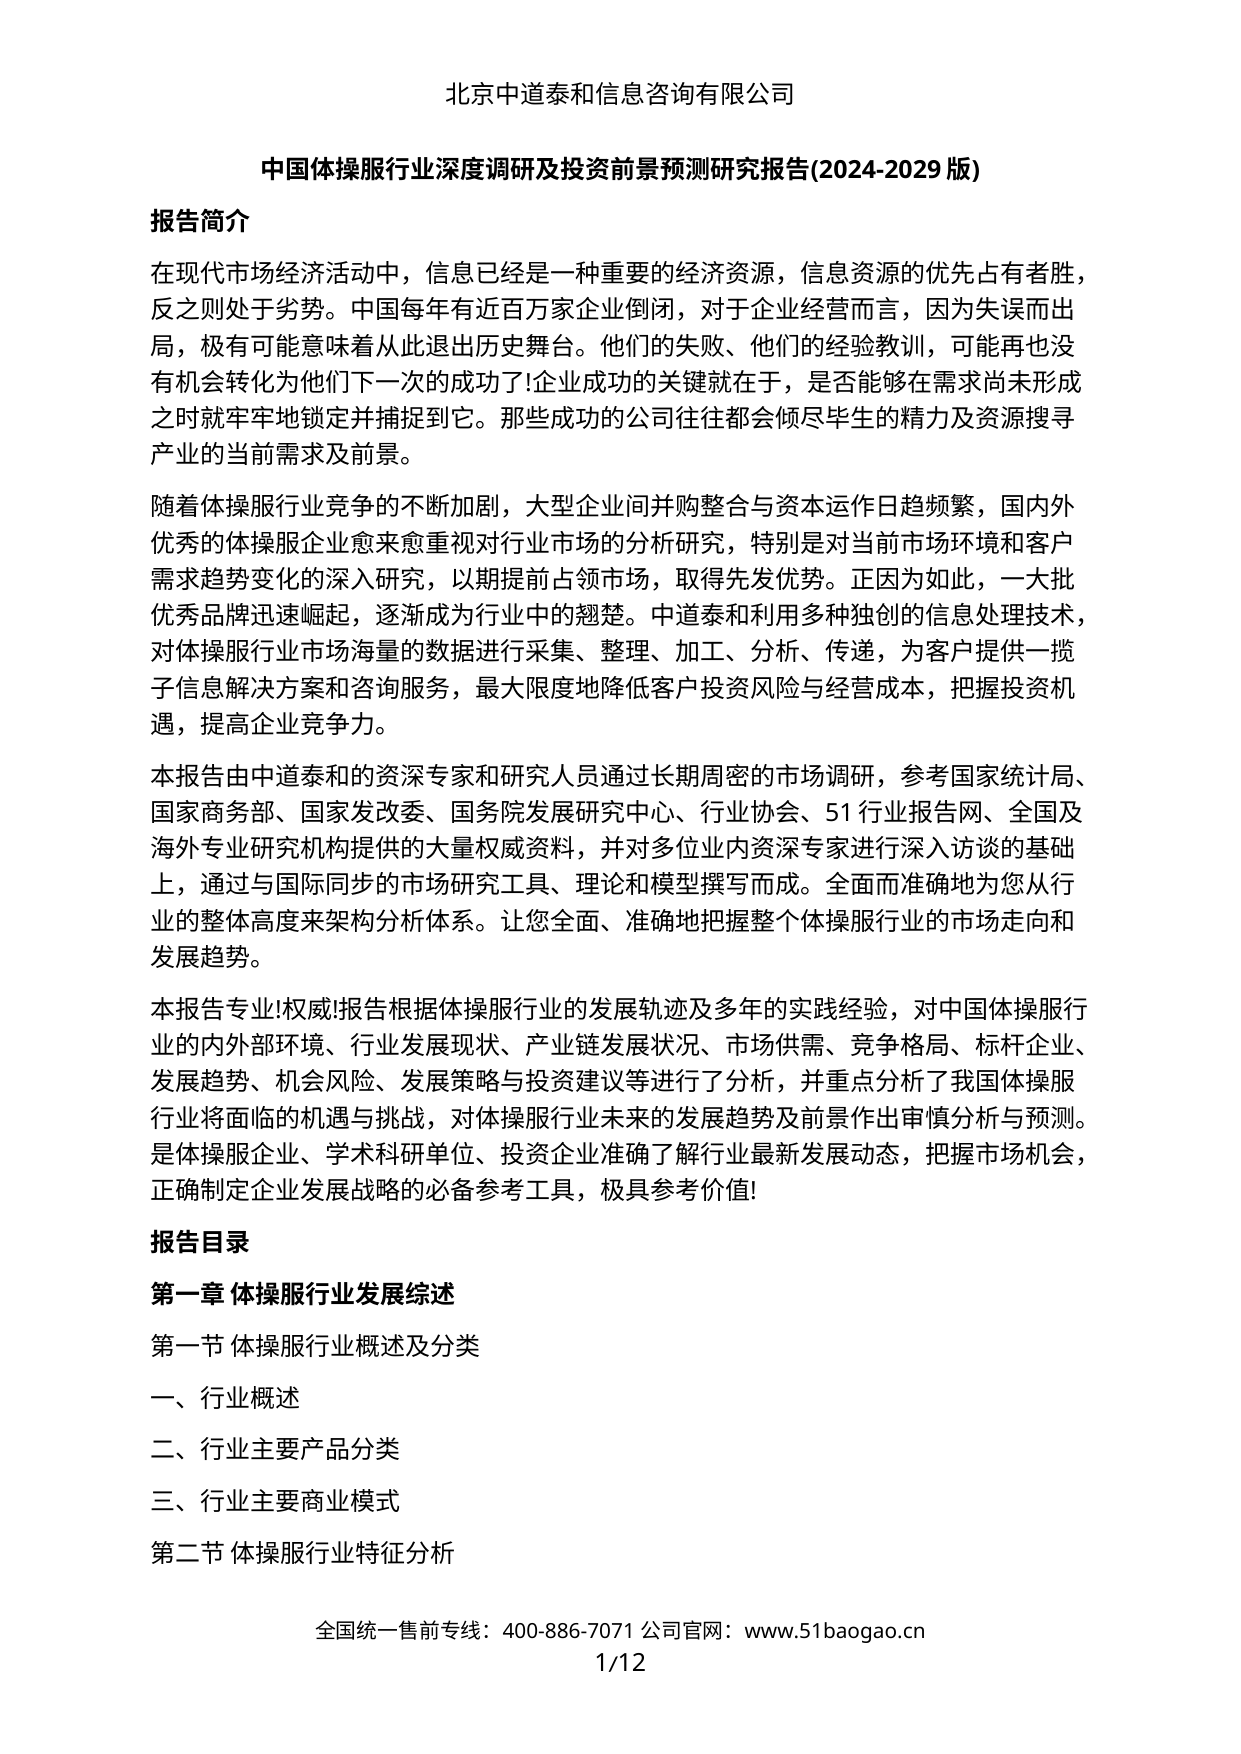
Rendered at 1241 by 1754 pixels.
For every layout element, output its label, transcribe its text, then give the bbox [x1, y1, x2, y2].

text 二、行业主要产品分类 [150, 1430, 1090, 1466]
text 在现代市场经济活动中，信息已经是一种重要的经济资源，信息资源的优先占有者胜，反之则处于劣势。中国每年有近百万家企业倒闭，对于企业经营而言，因为失误而出局，极有可能意味着从此退出历史舞台。他们的失败、他们的经验教训，可能再也没有机会转化为他们下一次的成功了!企业成功的关键就在于，是否能够在需求尚未形成之时就牢牢地锁定并捕捉到它。那些成功的公司往往都会倾尽毕生的精力及资源搜寻产业的当前需求及前景。 [150, 254, 1090, 471]
text 第一章 体操服行业发展综述 [150, 1274, 1090, 1311]
text 报告简介 [150, 202, 1090, 238]
text 本报告由中道泰和的资深专家和研究人员通过长期周密的市场调研，参考国家统计局、国家商务部、国家发改委、国务院发展研究中心、行业协会、51行业报告网、全国及海外专业研究机构提供的大量权威资料，并对多位业内资深专家进行深入访谈的基础上，通过与国际同步的市场研究工具、理论和模型撰写而成。全面而准确地为您从行业的整体高度来架构分析体系。让您全面、准确地把握整个体操服行业的市场走向和发展趋势。 [150, 756, 1090, 974]
text 三、行业主要商业模式 [150, 1482, 1090, 1518]
text 本报告专业!权威!报告根据体操服行业的发展轨迹及多年的实践经验，对中国体操服行业的内外部环境、行业发展现状、产业链发展状况、市场供需、竞争格局、标杆企业、发展趋势、机会风险、发展策略与投资建议等进行了分析，并重点分析了我国体操服行业将面临的机遇与挑战，对体操服行业未来的发展趋势及前景作出审慎分析与预测。是体操服企业、学术科研单位、投资企业准确了解行业最新发展动态，把握市场机会，正确制定企业发展战略的必备参考工具，极具参考价值! [150, 989, 1090, 1207]
text 一、行业概述 [150, 1378, 1090, 1414]
text 第二节 体操服行业特征分析 [150, 1534, 1090, 1570]
text 第一节 体操服行业概述及分类 [150, 1326, 1090, 1362]
text 随着体操服行业竞争的不断加剧，大型企业间并购整合与资本运作日趋频繁，国内外优秀的体操服企业愈来愈重视对行业市场的分析研究，特别是对当前市场环境和客户需求趋势变化的深入研究，以期提前占领市场，取得先发优势。正因为如此，一大批优秀品牌迅速崛起，逐渐成为行业中的翘楚。中道泰和利用多种独创的信息处理技术，对体操服行业市场海量的数据进行采集、整理、加工、分析、传递，为客户提供一揽子信息解决方案和咨询服务，最大限度地降低客户投资风险与经营成本，把握投资机遇，提高企业竞争力。 [150, 487, 1090, 741]
text 报告目录 [150, 1222, 1090, 1259]
text 中国体操服行业深度调研及投资前景预测研究报告(2024-2029版) [150, 150, 1090, 186]
